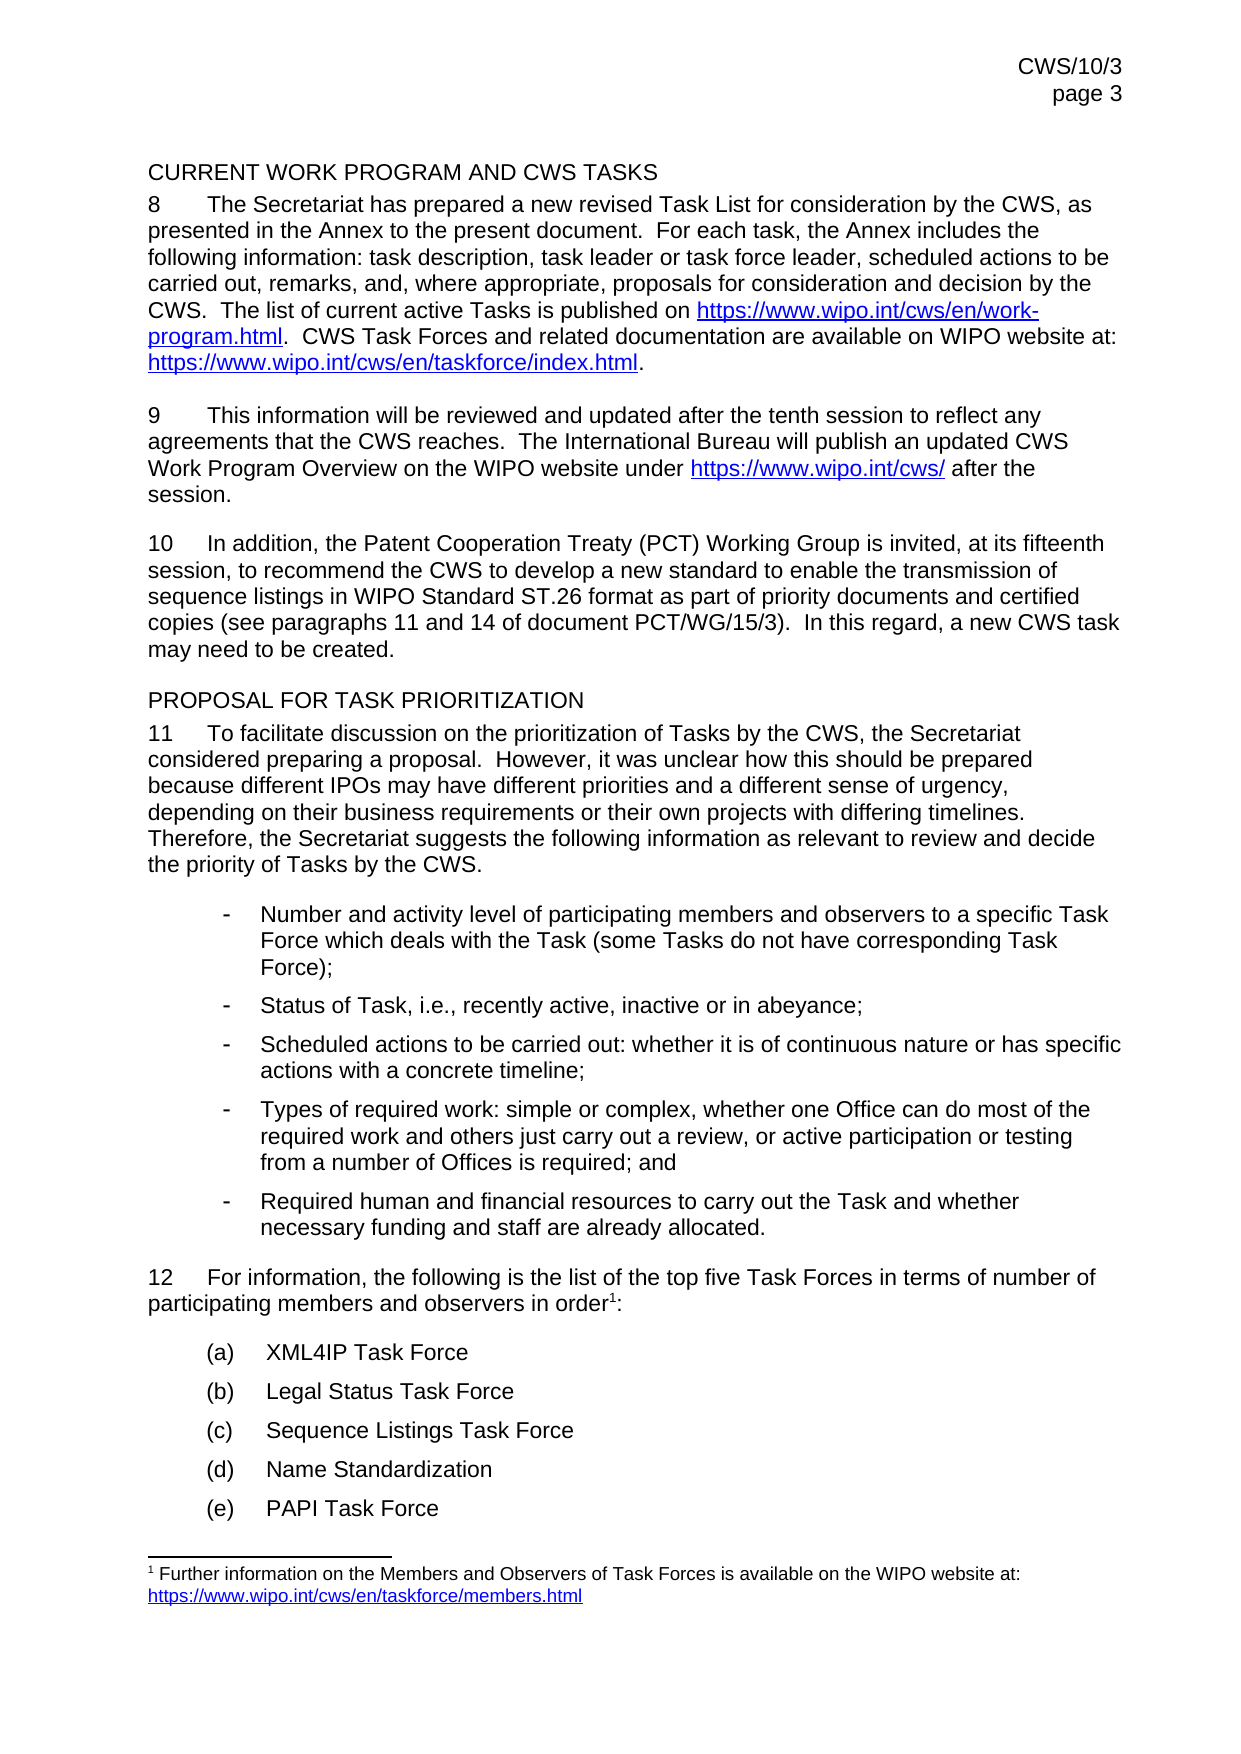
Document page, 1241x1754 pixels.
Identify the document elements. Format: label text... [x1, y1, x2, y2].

text To facilitate discussion on the prioritization of Tasks by the CWS, the Secretariat considered preparing a proposal. However, it was unclear how this should be prepared because different IPOs may have different priorities and a different sense of urgency, depending on their business requirements or their own projects with differing timelines. Therefore, the Secretariat suggests the following information as relevant to review and decide the priority of Tasks by the CWS. [148, 720, 1122, 878]
text This information will be reviewed and updated after the tenth session to reflect any agreements that the CWS reaches. The International Bureau will publish an updated CWS Work Program Overview on the WIPO website under https://www.wipo.int/cws/ after the session. [148, 402, 1122, 507]
list Legal Status Task Force [206, 1378, 1122, 1404]
list Status of Task, i.e., recently active, inactive or in abeyance; [223, 992, 1122, 1019]
text For information, the following is the list of the top five Task Forces in terms of number of participating members and observers in order: [148, 1263, 1122, 1316]
list Name Standardization [206, 1456, 1122, 1482]
text The Secretariat has prepared a new revised Task List for consideration by the CWS, as presented in the Annex to the present document. For each task, the Annex includes the following information: task description, task leader or task force leader, scheduled actions to be carried out, remarks, and, where appropriate, proposals for consideration and decision by the CWS. The list of current active Tasks is published on https://www.wipo.int/cws/en/work-program.html. CWS Task Forces and related documentation are available on WIPO website at: https://www.wipo.int/cws/en/taskforce/index.html. [148, 191, 1122, 376]
list Number and activity level of participating members and observers to a specific Task Force which deals with the Task (some Tasks do not have corresponding Task Force); [223, 901, 1122, 980]
list Types of required work: simple or complex, whether one Office can do most of the required work and others just carry out a review, or active participation or testing from a number of Offices is required; and [223, 1096, 1122, 1175]
list Required human and financial resources to carry out the Task and whether necessary funding and staff are already allocated. [223, 1188, 1122, 1241]
list Sequence Listings Task Force [206, 1417, 1122, 1443]
list Scheduled actions to be carried out: whether it is of continuous nature or has specific actions with a concrete timeline; [223, 1031, 1122, 1084]
list XML4IP Task Force [206, 1339, 1122, 1366]
subtitle Current Work Program and CWS Tasks [148, 158, 1122, 185]
list PAPI Task Force [206, 1494, 1122, 1521]
subtitle Proposal for Task Prioritization [148, 687, 1122, 713]
text In addition, the Patent Cooperation Treaty (PCT) Working Group is invited, at its fifteenth session, to recommend the CWS to develop a new standard to enable the transmission of sequence listings in WIPO Standard ST.26 format as part of priority documents and certified copies (see paragraphs 11 and 14 of document PCT/WG/15/3). In this regard, a new CWS task may need to be created. [148, 530, 1122, 662]
